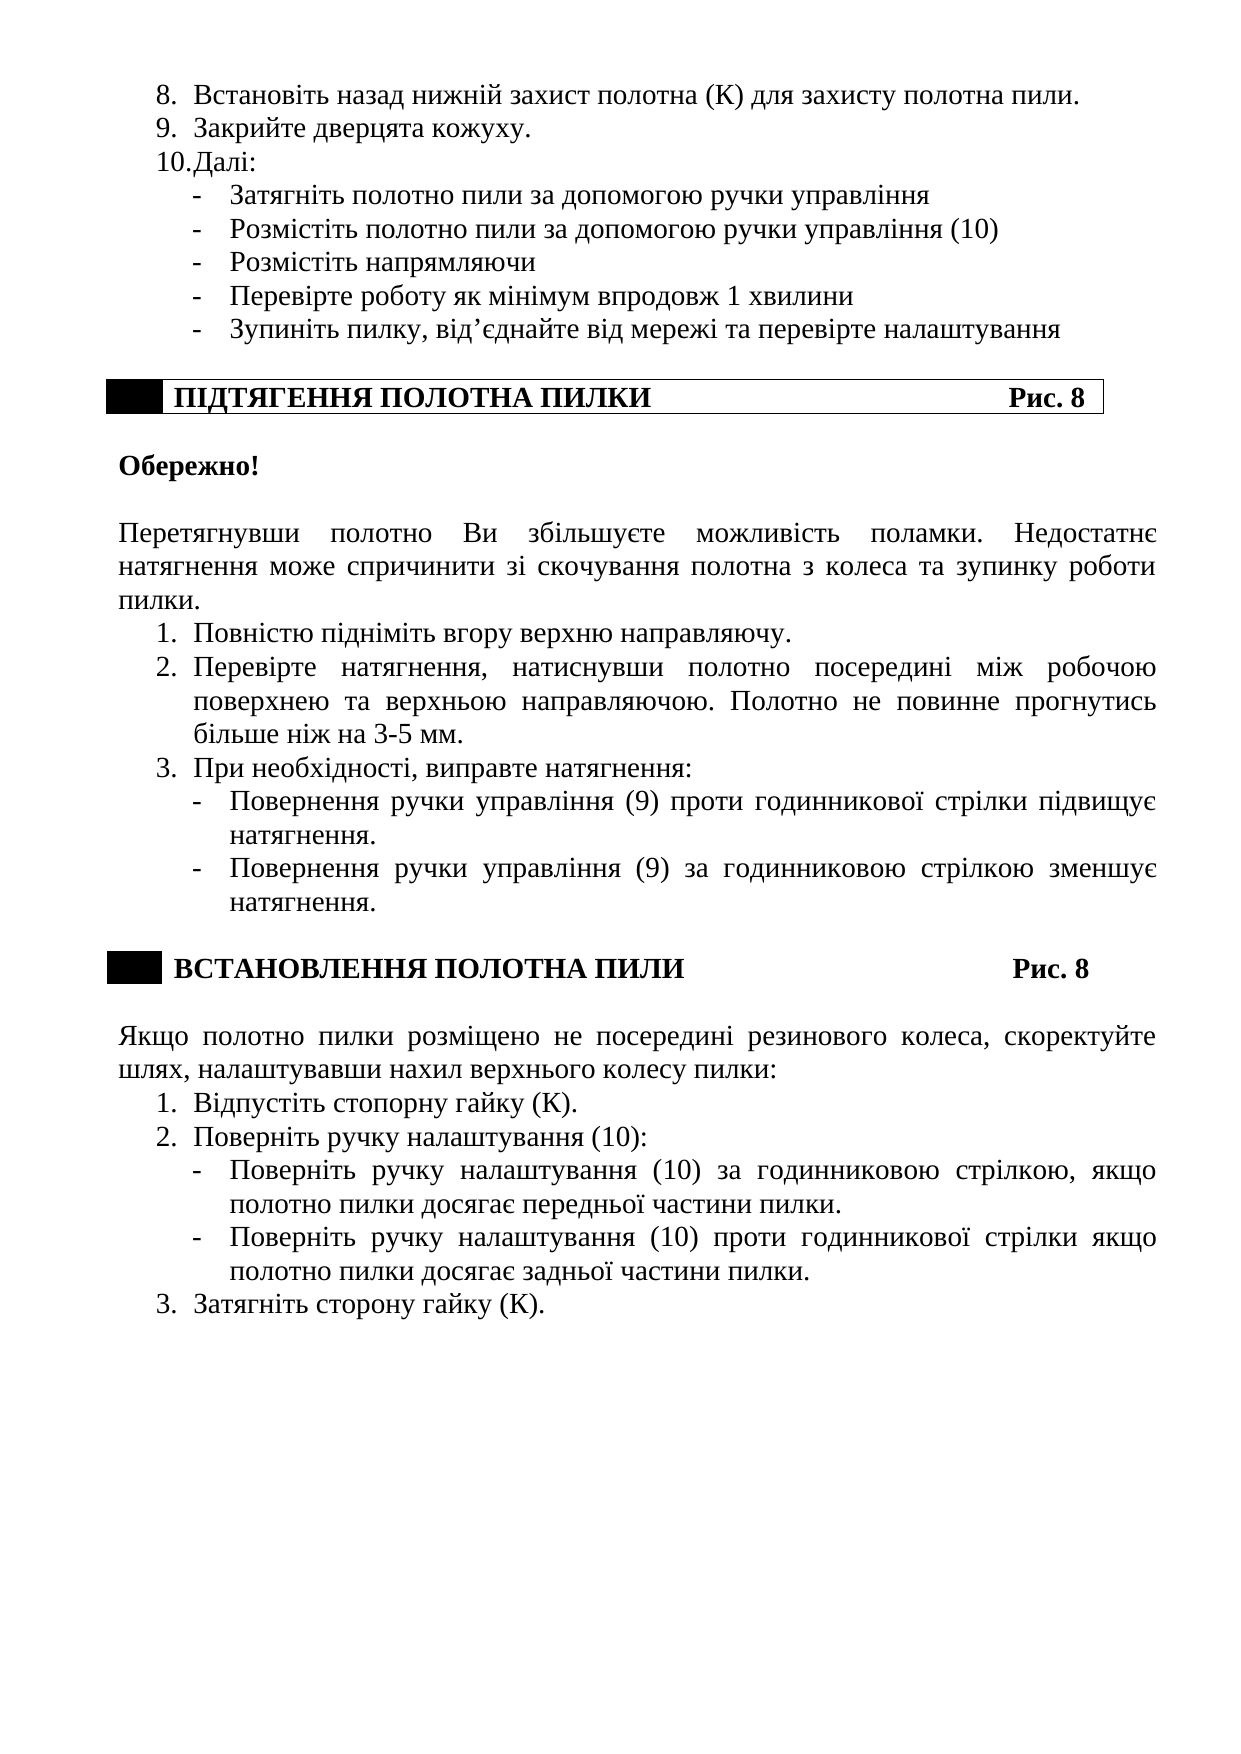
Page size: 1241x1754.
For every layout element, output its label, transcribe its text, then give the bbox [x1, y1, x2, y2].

list Поверніть ручку налаштування (10) проти годинникової стрілки якщо полотно пилки досягає задньої частини пилки. [192, 1219, 1157, 1286]
list При необхідності, виправте натягнення: [156, 750, 1157, 783]
list Повернення ручки управління (9) за годинниковою стрілкою зменшує натягнення. [192, 850, 1157, 917]
list Повністю підніміть вгору верхню направляючу. [156, 616, 1157, 649]
list Перетягнувши полотно Ви збільшуєте можливість поламки. Недостатнє натягнення може спричинити зі скочування полотна з колеса та зупинку роботи пилки. [118, 515, 1157, 616]
list Затягніть сторону гайку (К). [156, 1286, 1157, 1320]
list Відпустіть стопорну гайку (К). [156, 1085, 1157, 1119]
table_header ПІДТЯГЕННЯ ПОЛОТНА ПИЛКИ Рис. 8 [163, 380, 1103, 413]
table_header [107, 951, 162, 984]
list Встановіть назад нижній захист полотна (К) для захисту полотна пили. [156, 77, 1157, 110]
list Обережно! [118, 448, 1157, 481]
list Закрийте дверцята кожуху. [156, 110, 1157, 144]
list Затягніть полотно пили за допомогою ручки управління [192, 177, 1157, 211]
list Перевірте натягнення, натиснувши полотно посередині між робочою поверхнею та верхньою направляючою. Полотно не повинне прогнутись більше ніж на 3-5 мм. [156, 649, 1157, 750]
text Якщо полотно пилки розміщено не посередині резинового колеса, скоректуйте шлях, налаштувавши нахил верхнього колесу пилки: [118, 1018, 1157, 1085]
list Розмістіть напрямляючи [192, 244, 1157, 278]
list Далі: [156, 144, 1157, 177]
list Перевірте роботу як мінімум впродовж 1 хвилини [192, 278, 1157, 312]
list Повернення ручки управління (9) проти годинникової стрілки підвищує натягнення. [192, 783, 1157, 850]
table_header [107, 380, 162, 413]
list Зупиніть пилку, від’єднайте від мережі та перевірте налаштування [192, 312, 1157, 345]
list Розмістіть полотно пили за допомогою ручки управління (10) [192, 211, 1157, 244]
list Поверніть ручку налаштування (10) за годинниковою стрілкою, якщо полотно пилки досягає передньої частини пилки. [192, 1152, 1157, 1219]
list Поверніть ручку налаштування (10): [156, 1119, 1157, 1152]
table_header ВСТАНОВЛЕННЯ ПОЛОТНА ПИЛИ Рис. 8 [163, 951, 1104, 984]
